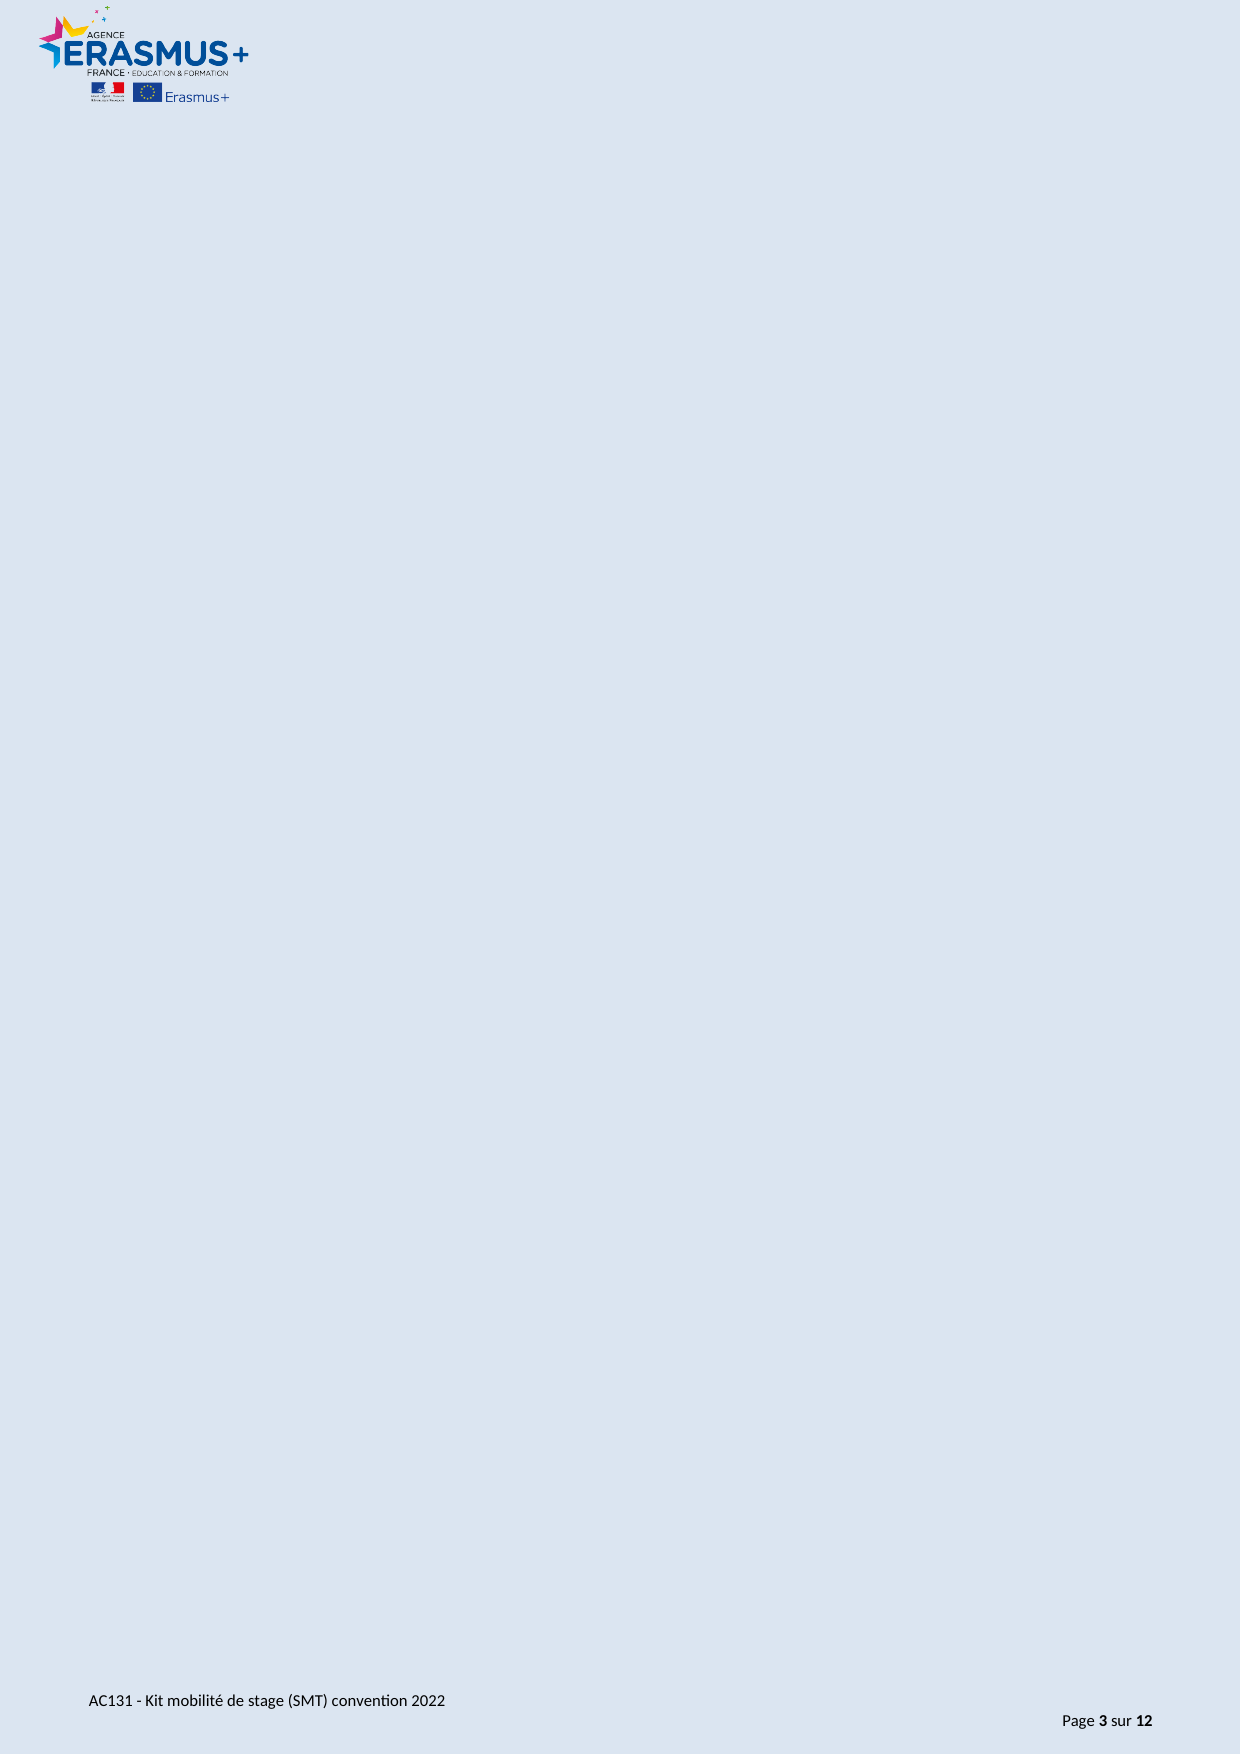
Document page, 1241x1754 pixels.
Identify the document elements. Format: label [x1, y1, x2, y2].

picture [38, 6, 249, 102]
